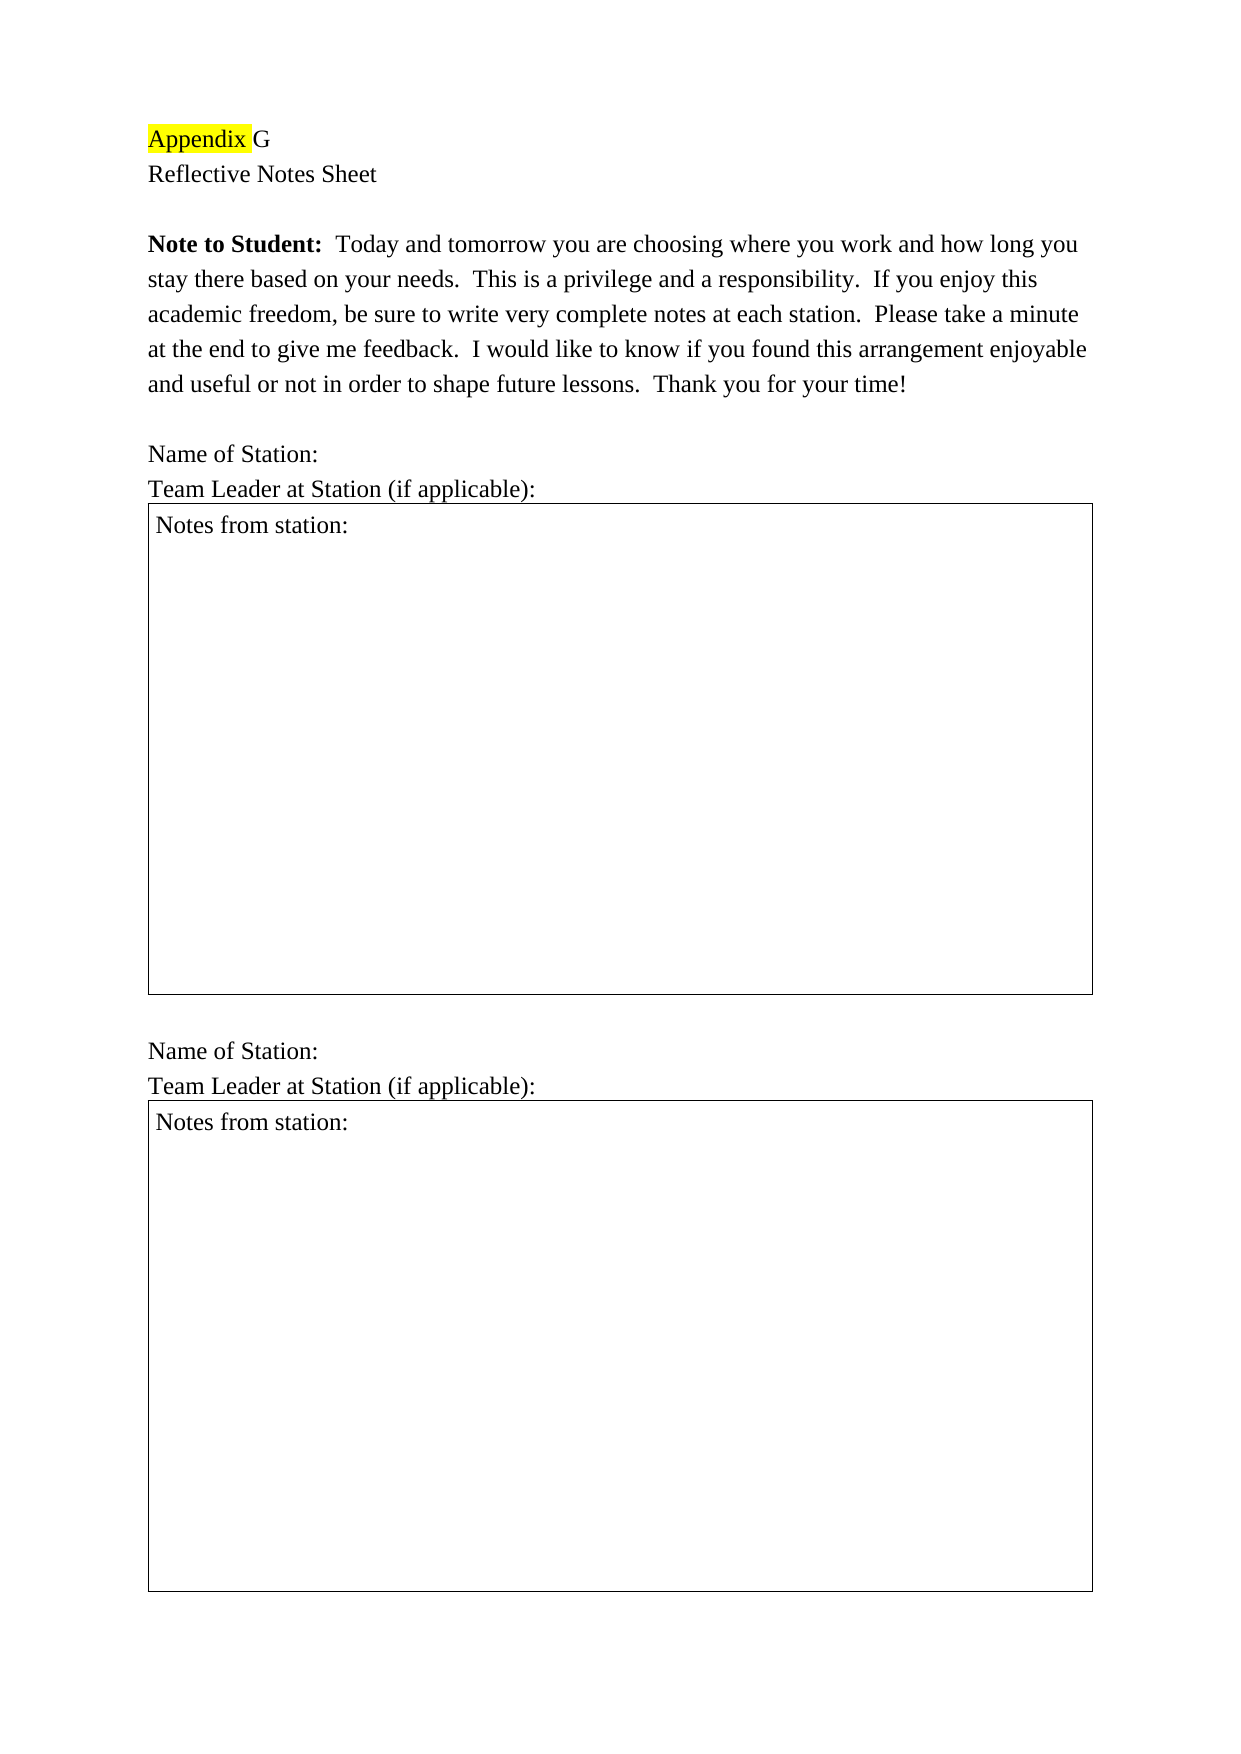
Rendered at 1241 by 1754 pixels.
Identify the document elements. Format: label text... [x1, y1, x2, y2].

text Note to Student: Today and tomorrow you are choosing where you work and how long you stay there based on your needs. This is a privilege and a responsibility. If you enjoy this academic freedom, be sure to write very complete notes at each station. Please take a minute at the end to give me feedback. I would like to know if you found this arrangement enjoyable and useful or not in order to shape future lessons. Thank you for your time! [148, 223, 1093, 398]
text Name of Station: [148, 433, 1093, 468]
text Reflective Notes Sheet [148, 153, 1093, 188]
text Team Leader at Station (if applicable): [148, 1065, 1093, 1100]
text Name of Station: [148, 1030, 1093, 1065]
text Appendix G [148, 118, 1093, 153]
text Team Leader at Station (if applicable): [148, 468, 1093, 503]
